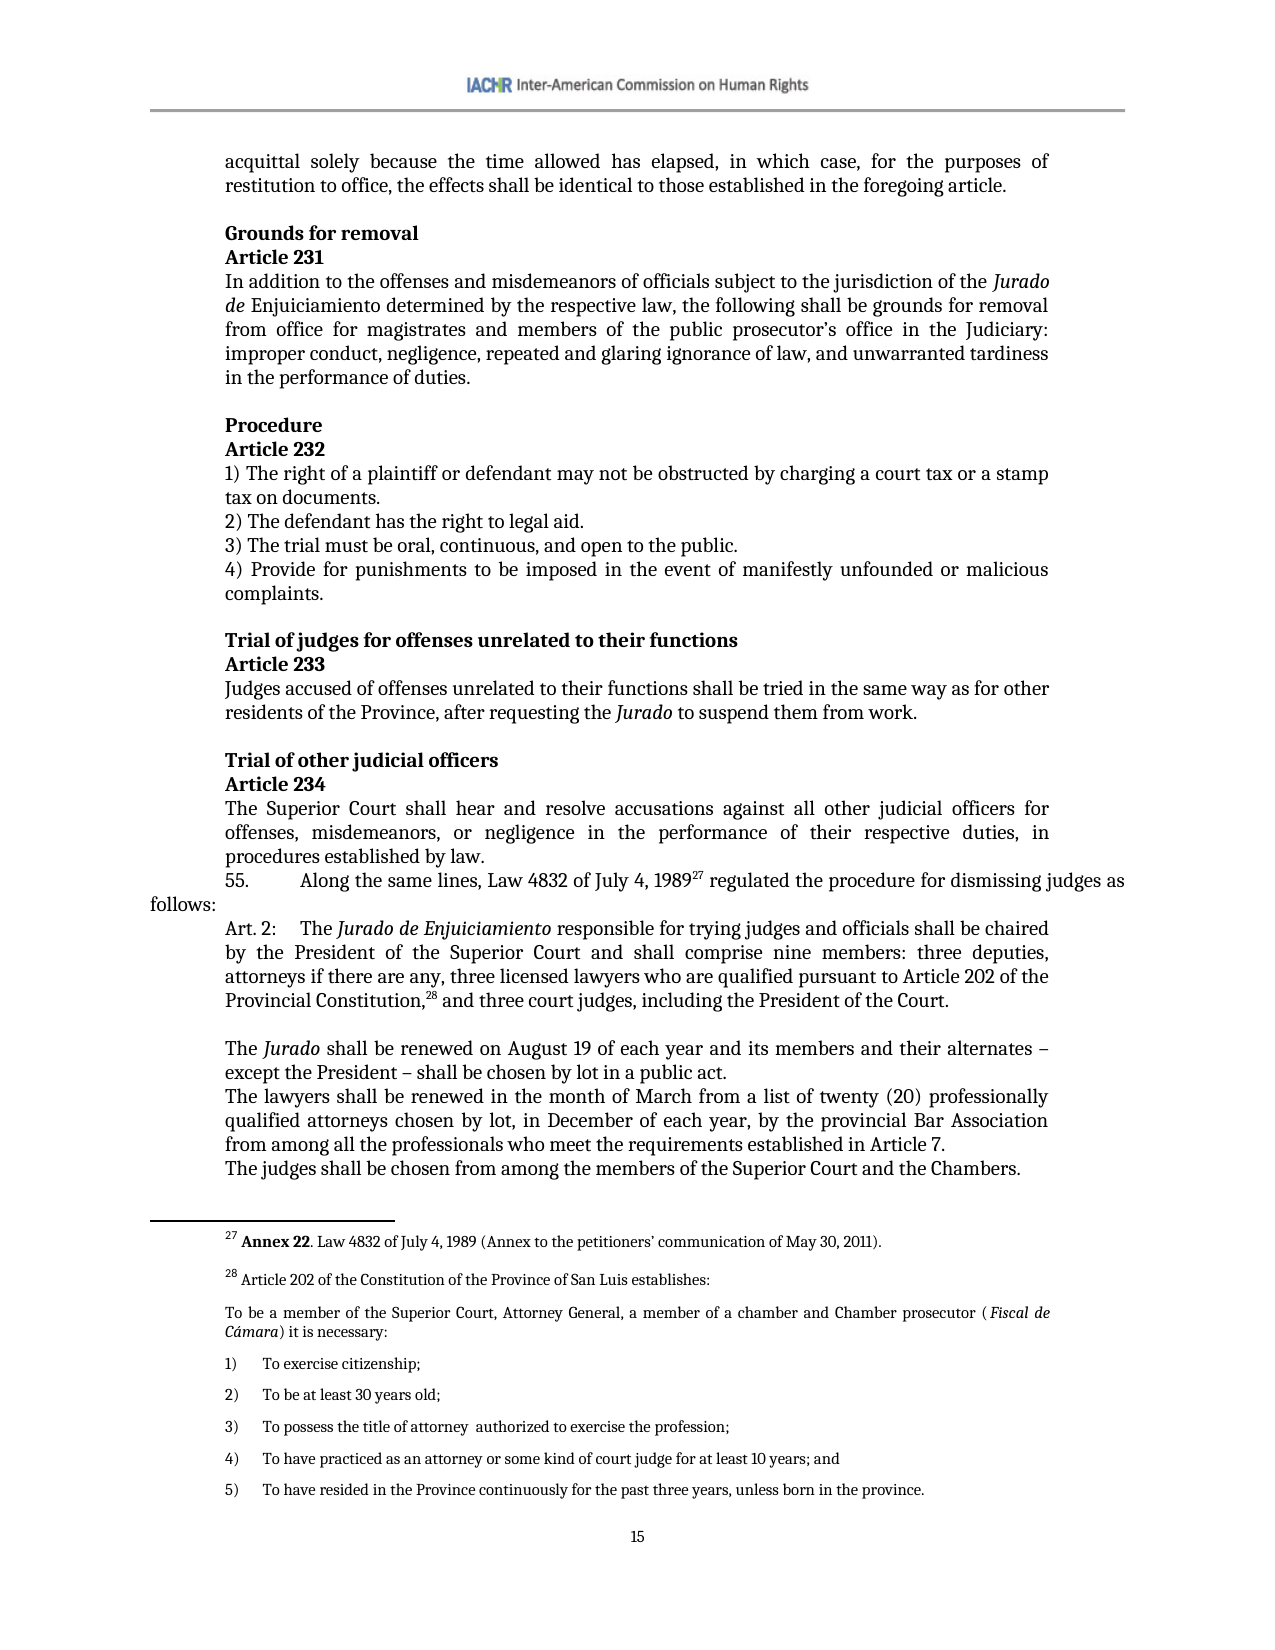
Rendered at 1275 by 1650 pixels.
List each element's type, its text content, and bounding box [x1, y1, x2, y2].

text Grounds for removal [225, 222, 1050, 246]
text The judges shall be chosen from among the members of the Superior Court and the Chambers. [225, 1156, 1050, 1180]
text Trial of other judicial officers [225, 749, 1050, 773]
text In addition to the offenses and misdemeanors of officials subject to the jurisdiction of the Jurado de Enjuiciamiento determined by the respective law, the following shall be grounds for removal from office for magistrates and members of the public prosecutor’s office in the Judiciary: improper conduct, negligence, repeated and glaring ignorance of law, and unwarranted tardiness in the performance of duties. [225, 270, 1050, 389]
text Judges accused of offenses unrelated to their functions shall be tried in the same way as for other residents of the Province, after requesting the Jurado to suspend them from work. [225, 677, 1050, 725]
text The Jurado shall be renewed on August 19 of each year and its members and their alternates – except the President – shall be chosen by lot in a public act. [225, 1036, 1050, 1084]
text Art. 2: The Jurado de Enjuiciamiento responsible for trying judges and officials shall be chaired by the President of the Superior Court and shall comprise nine members: three deputies, attorneys if there are any, three licensed lawyers who are qualified pursuant to Article 202 of the Provincial Constitution, and three court judges, including the President of the Court. [225, 917, 1050, 1012]
text 3) The trial must be oral, continuous, and open to the public. [225, 533, 1050, 557]
text 4) Provide for punishments to be imposed in the event of manifestly unfounded or malicious complaints. [225, 557, 1050, 605]
picture [455, 74, 820, 95]
text 2) The defendant has the right to legal aid. [225, 509, 1050, 533]
text The lawyers shall be renewed in the month of March from a list of twenty (20) professionally qualified attorneys chosen by lot, in December of each year, by the provincial Bar Association from among all the professionals who meet the requirements established in Article 7. [225, 1084, 1050, 1156]
list Along the same lines, Law 4832 of July 4, 1989 regulated the procedure for dismissing judges as follows: [150, 869, 1125, 917]
text Trial of judges for offenses unrelated to their functions [225, 629, 1050, 653]
text The Superior Court shall hear and resolve accusations against all other judicial officers for offenses, misdemeanors, or negligence in the performance of their respective duties, in procedures established by law. [225, 797, 1050, 869]
text Procedure [225, 413, 1050, 437]
text Article 232 [225, 437, 1050, 461]
text Article 233 [225, 653, 1050, 677]
text 1) The right of a plaintiff or defendant may not be obstructed by charging a court tax or a stamp tax on documents. [225, 461, 1050, 509]
text Article 234 [225, 773, 1050, 797]
text Article 231 [225, 246, 1050, 270]
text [225, 150, 1050, 198]
